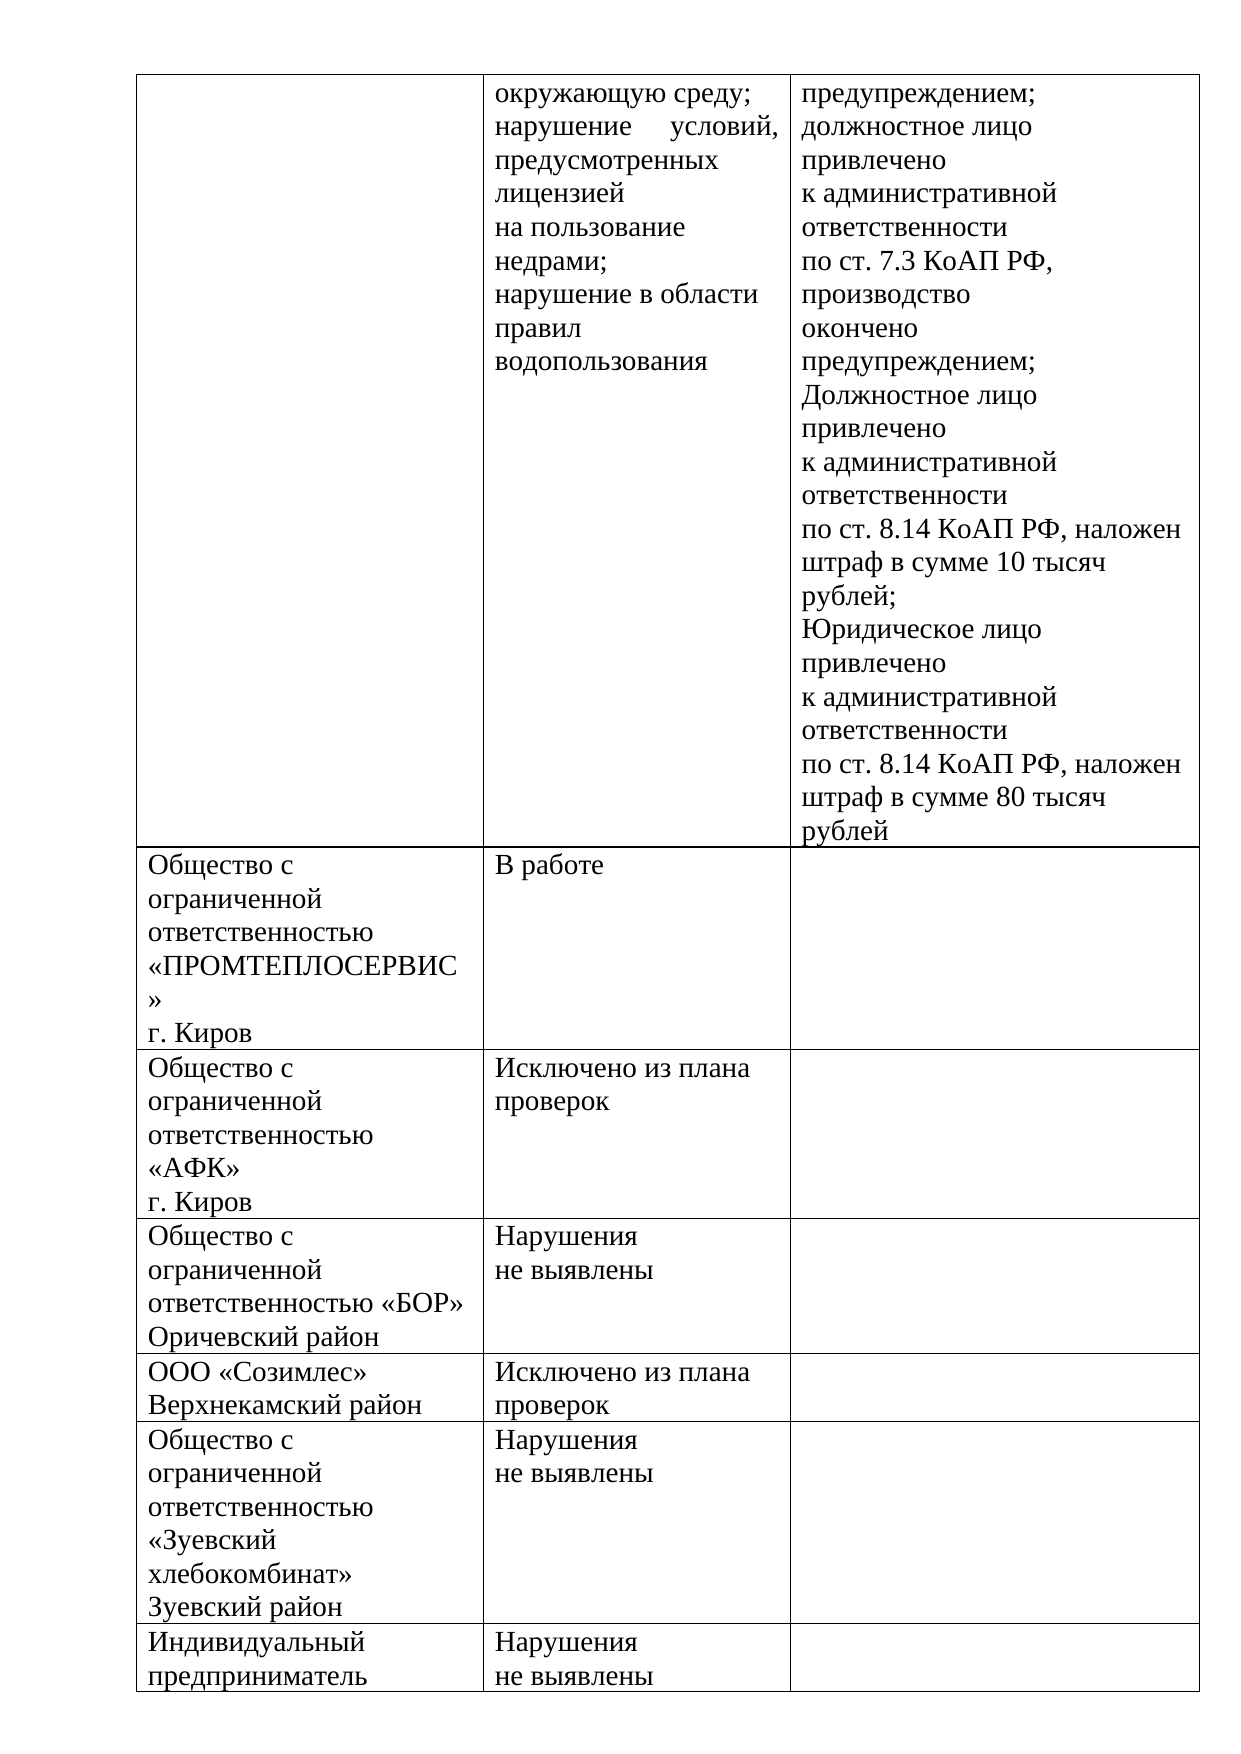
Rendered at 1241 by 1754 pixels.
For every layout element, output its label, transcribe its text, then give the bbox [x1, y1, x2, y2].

table_cell [791, 1624, 1199, 1691]
table_cell В работе [484, 848, 790, 1049]
table_cell [791, 1050, 1199, 1217]
table_cell Общество с ограниченной ответственностью «ПРОМТЕПЛОСЕРВИС» г. Киров [137, 848, 483, 1049]
table_cell Исключено из плана проверок [484, 1354, 790, 1421]
table_cell [791, 848, 1199, 1049]
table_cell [137, 1624, 483, 1691]
table_cell [791, 1354, 1199, 1421]
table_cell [484, 75, 790, 846]
table_cell Общество с ограниченной ответственностью «АФК» г. Киров [137, 1050, 483, 1217]
table_cell [791, 1422, 1199, 1623]
table_cell ООО «Созимлес» Верхнекамский район [137, 1354, 483, 1421]
table_cell Общество с ограниченной ответственностью «БОР» Оричевский район [137, 1219, 483, 1353]
table_cell Исключено из плана проверок [484, 1050, 790, 1217]
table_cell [791, 75, 1199, 846]
table_cell [791, 1219, 1199, 1353]
table_cell Общество с ограниченной ответственностью «Зуевский хлебокомбинат» Зуевский район [137, 1422, 483, 1623]
table_cell Нарушения не выявлены [484, 1219, 790, 1353]
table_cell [484, 1624, 790, 1691]
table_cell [137, 75, 483, 846]
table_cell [484, 1422, 790, 1623]
